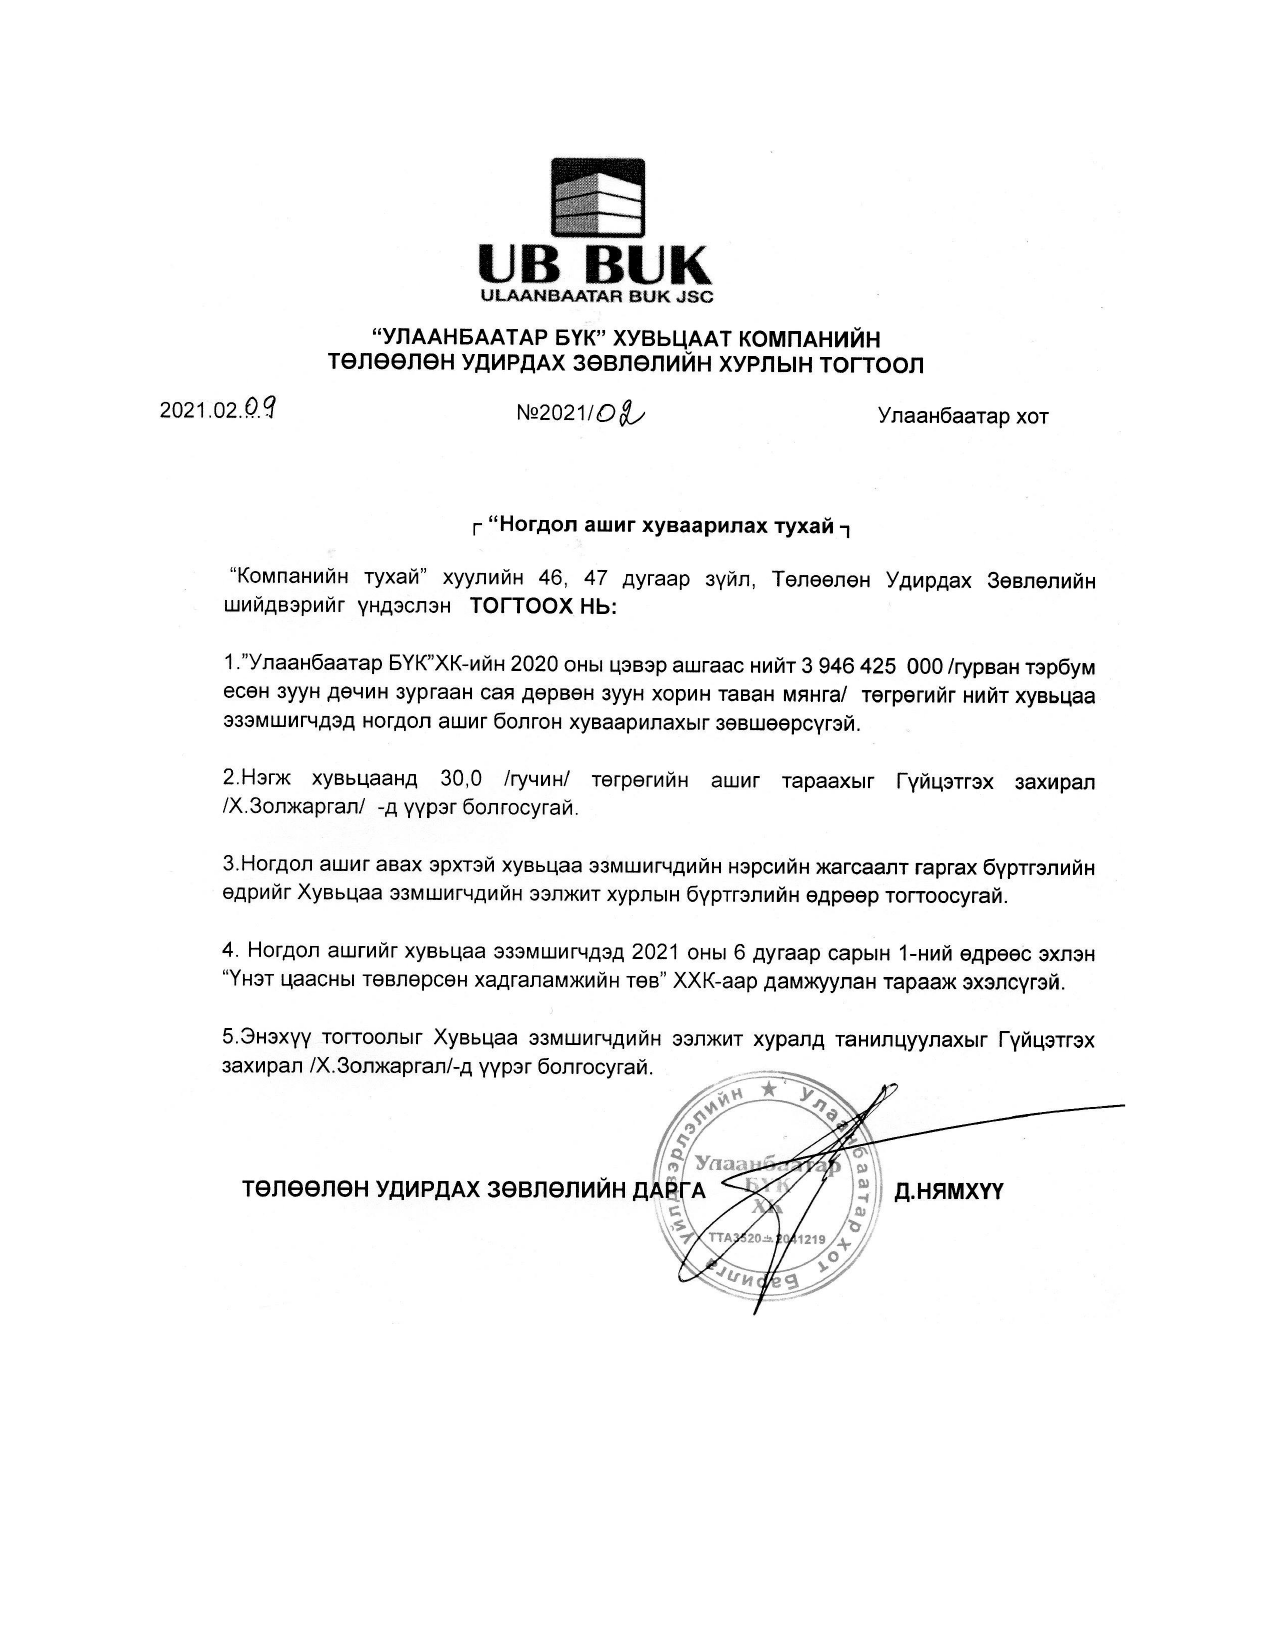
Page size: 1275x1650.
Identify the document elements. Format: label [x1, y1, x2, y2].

picture [150, 150, 1125, 1324]
